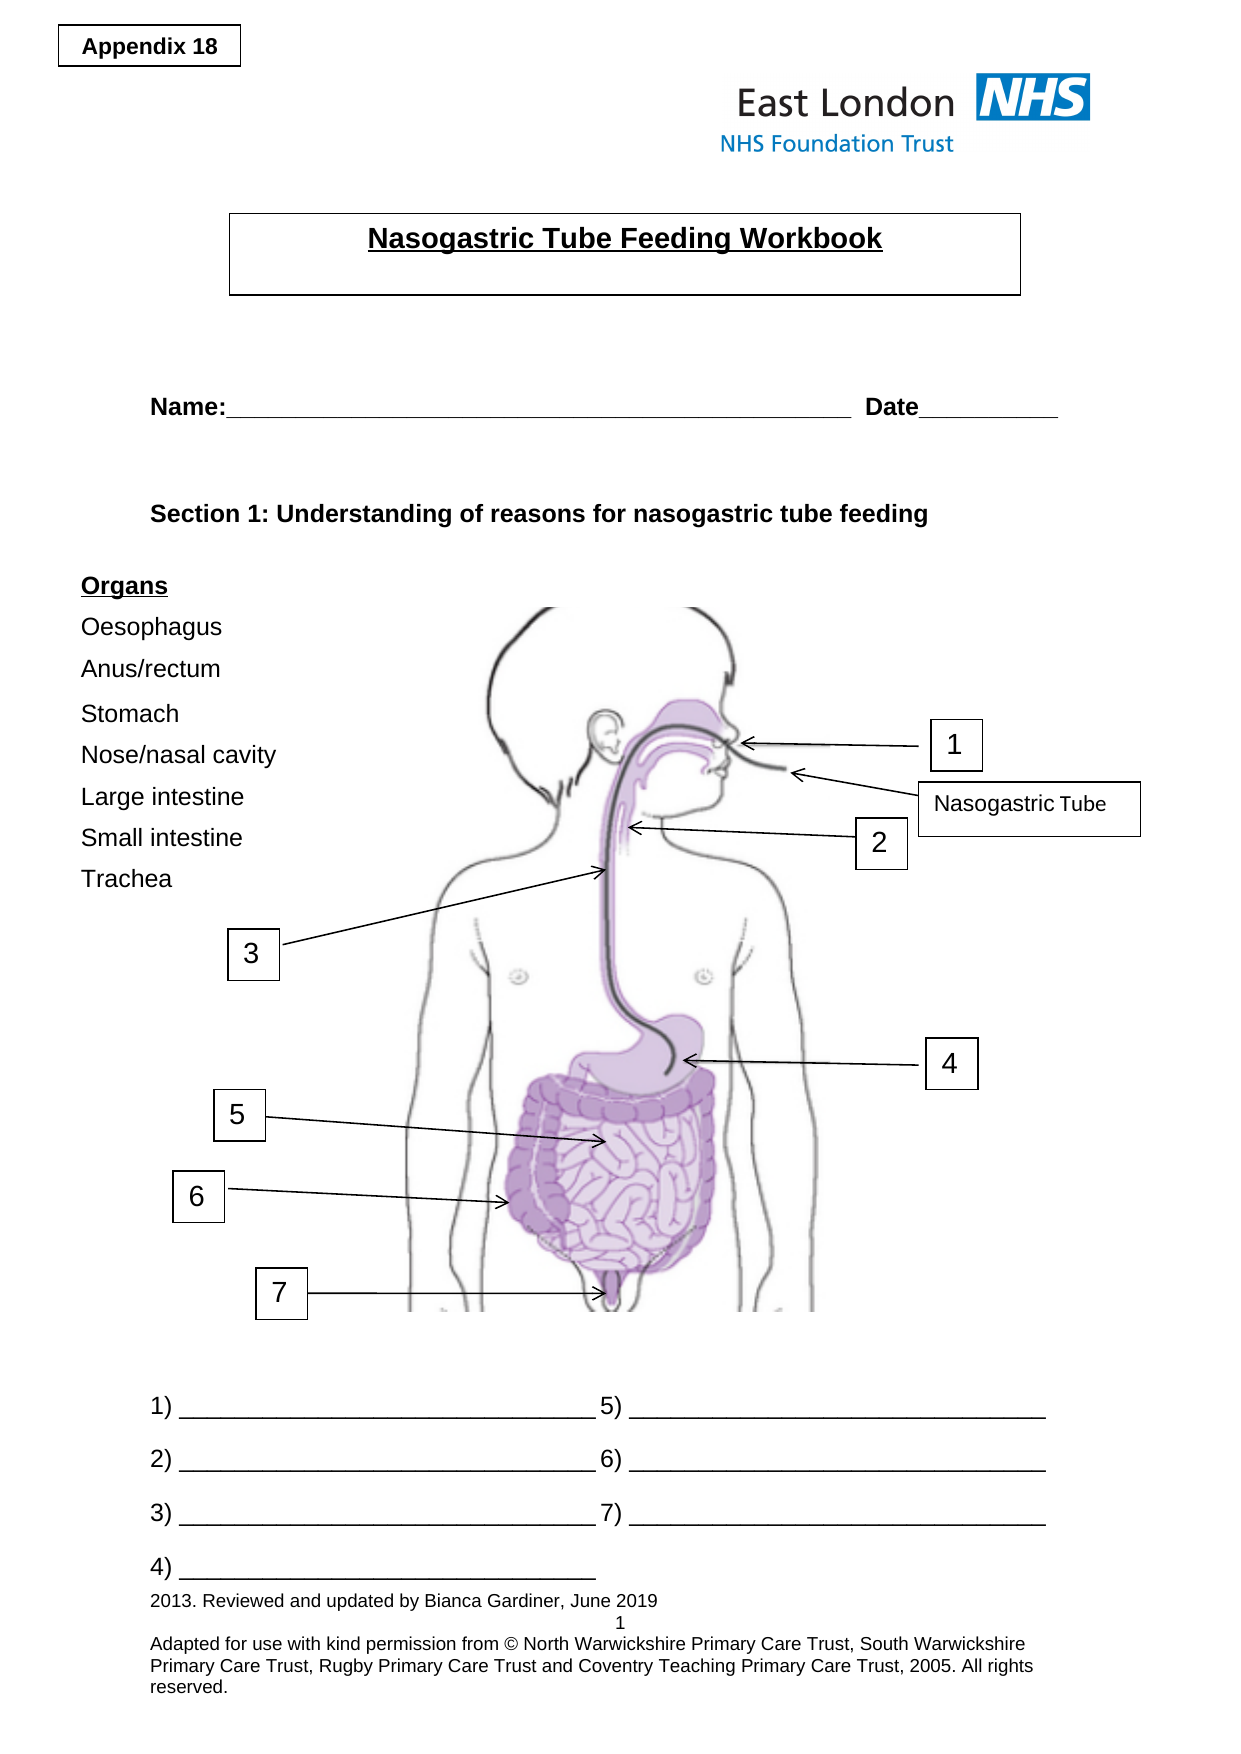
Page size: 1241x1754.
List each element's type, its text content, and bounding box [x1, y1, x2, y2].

text Name:_____________________________________________ Date__________ [150, 392, 1090, 420]
picture [330, 607, 831, 1312]
text 2) ______________________________ 6) ______________________________ [150, 1444, 1090, 1473]
text 1) ______________________________ 5) ______________________________ [150, 1391, 1090, 1419]
picture [721, 73, 1091, 152]
text 4) ______________________________ [150, 1552, 1090, 1581]
text 3) ______________________________ 7) ______________________________ [150, 1498, 1090, 1527]
text Section 1: Understanding of reasons for nasogastric tube feeding [150, 499, 1090, 528]
